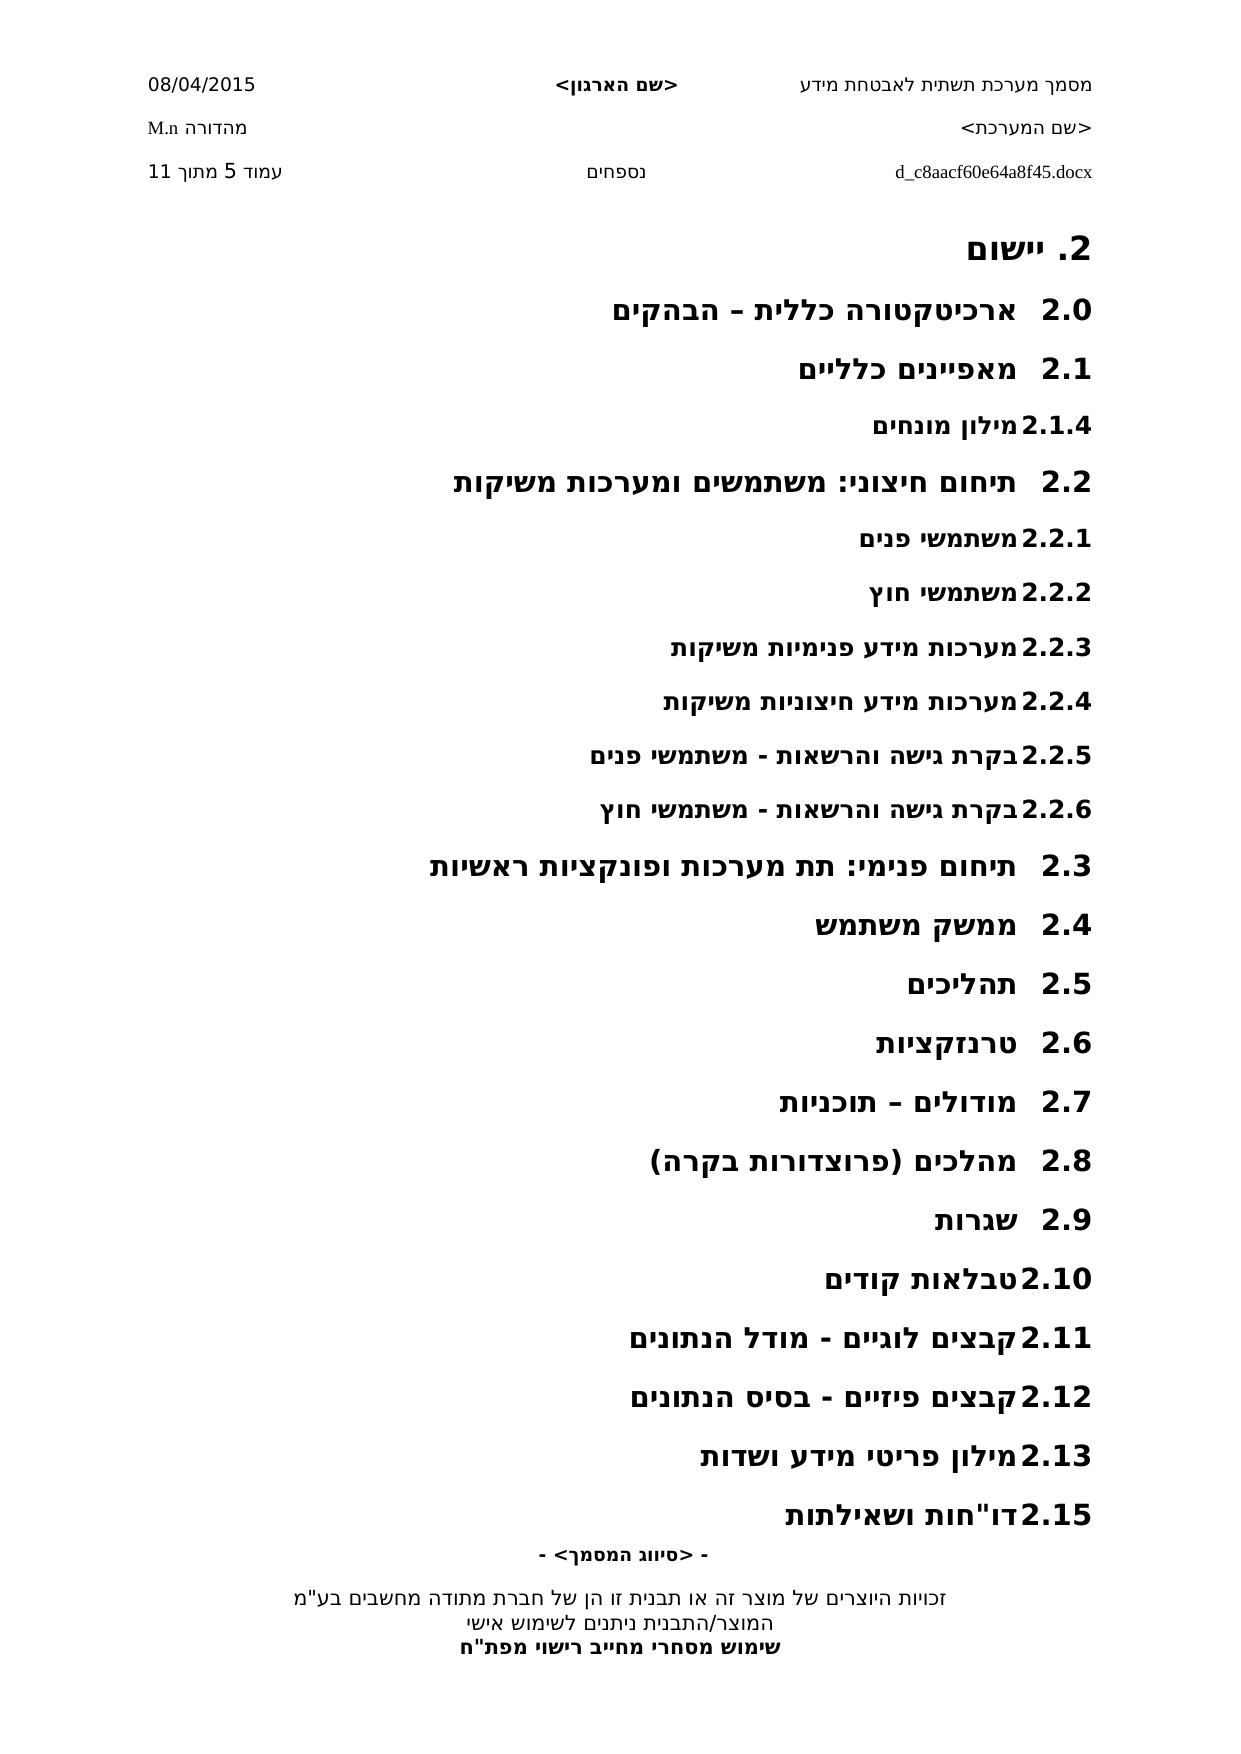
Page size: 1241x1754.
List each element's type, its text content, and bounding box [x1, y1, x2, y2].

subtitle 2.6 טרנזקציות [148, 1026, 1092, 1060]
subtitle 2.10 טבלאות קודים [148, 1262, 1092, 1296]
subtitle 2.1 מאפיינים כלליים [148, 352, 1092, 386]
subtitle 2.3 תיחום פנימי: תת מערכות ופונקציות ראשיות [148, 849, 1092, 883]
subtitle 2.13 מילון פריטי מידע ושדות [148, 1439, 1092, 1473]
subtitle 2.7 מודולים – תוכניות [148, 1085, 1092, 1119]
subtitle 2.2.1 משתמשי פנים [148, 524, 1092, 553]
subtitle 2.15 דו"חות ושאילתות [148, 1498, 1092, 1532]
subtitle 2.2.6 בקרת גישה והרשאות - משתמשי חוץ [148, 795, 1092, 824]
subtitle 2.9 שגרות [148, 1203, 1092, 1237]
subtitle 2.2.2 משתמשי חוץ [148, 578, 1092, 608]
subtitle 2.2.5 בקרת גישה והרשאות - משתמשי פנים [148, 741, 1092, 770]
subtitle 2.2.4 מערכות מידע חיצוניות משיקות [148, 687, 1092, 716]
subtitle 2. יישום [148, 229, 1092, 268]
subtitle 2.2.3 מערכות מידע פנימיות משיקות [148, 633, 1092, 662]
subtitle 2.1.4 מילון מונחים [148, 411, 1092, 440]
subtitle 2.2 תיחום חיצוני: משתמשים ומערכות משיקות [148, 465, 1092, 499]
subtitle 2.11 קבצים לוגיים - מודל הנתונים [148, 1321, 1092, 1355]
subtitle 2.12 קבצים פיזיים - בסיס הנתונים [148, 1380, 1092, 1414]
subtitle 2.0 ארכיטקטורה כללית – הבהקים [148, 293, 1092, 327]
subtitle 2.4 ממשק משתמש [148, 908, 1092, 942]
subtitle 2.8 מהלכים (פרוצדורות בקרה) [148, 1144, 1092, 1178]
subtitle 2.5 תהליכים [148, 967, 1092, 1001]
